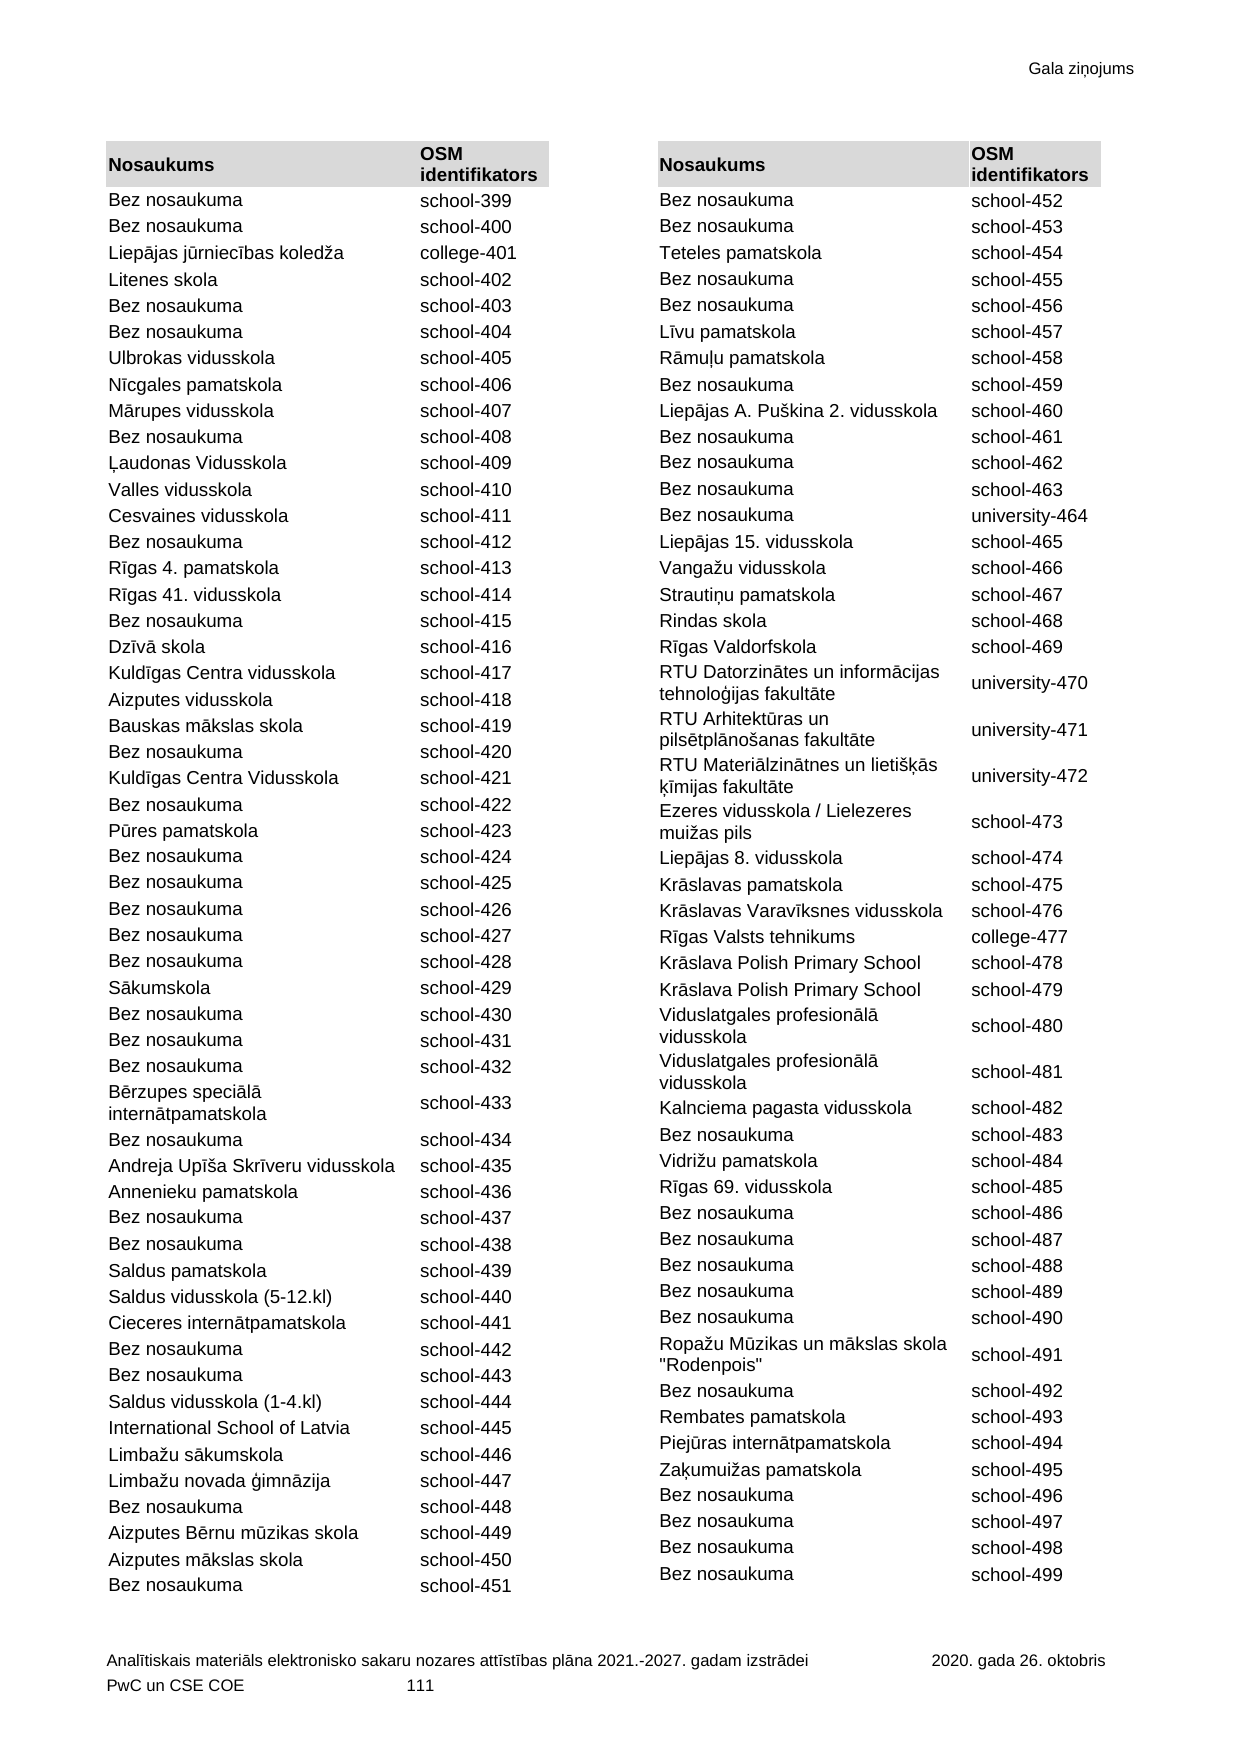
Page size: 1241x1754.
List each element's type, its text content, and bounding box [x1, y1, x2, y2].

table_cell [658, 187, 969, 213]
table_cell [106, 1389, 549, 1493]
table_header OSM identifikators [970, 141, 1101, 187]
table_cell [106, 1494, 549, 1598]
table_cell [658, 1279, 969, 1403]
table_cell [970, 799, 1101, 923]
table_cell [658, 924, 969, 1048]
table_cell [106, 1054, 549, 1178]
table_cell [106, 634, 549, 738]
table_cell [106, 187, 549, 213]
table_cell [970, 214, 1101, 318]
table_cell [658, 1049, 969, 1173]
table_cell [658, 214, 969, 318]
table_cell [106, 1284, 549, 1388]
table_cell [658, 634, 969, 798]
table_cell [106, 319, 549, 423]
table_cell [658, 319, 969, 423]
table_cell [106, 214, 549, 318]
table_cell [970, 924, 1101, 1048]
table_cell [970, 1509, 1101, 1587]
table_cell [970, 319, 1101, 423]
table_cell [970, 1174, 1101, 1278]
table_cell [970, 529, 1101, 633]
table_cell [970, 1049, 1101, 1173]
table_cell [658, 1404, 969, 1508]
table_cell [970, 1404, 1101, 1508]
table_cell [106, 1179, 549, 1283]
table_header Nosaukums [658, 141, 969, 187]
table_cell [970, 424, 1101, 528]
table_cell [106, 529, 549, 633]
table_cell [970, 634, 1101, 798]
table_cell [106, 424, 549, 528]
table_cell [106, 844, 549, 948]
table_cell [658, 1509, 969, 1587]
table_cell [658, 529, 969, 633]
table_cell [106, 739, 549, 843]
table_header OSM identifikators [418, 141, 549, 187]
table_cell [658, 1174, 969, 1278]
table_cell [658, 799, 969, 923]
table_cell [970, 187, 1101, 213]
table_header Nosaukums [106, 141, 418, 187]
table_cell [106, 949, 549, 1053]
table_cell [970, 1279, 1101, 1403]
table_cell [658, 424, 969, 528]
